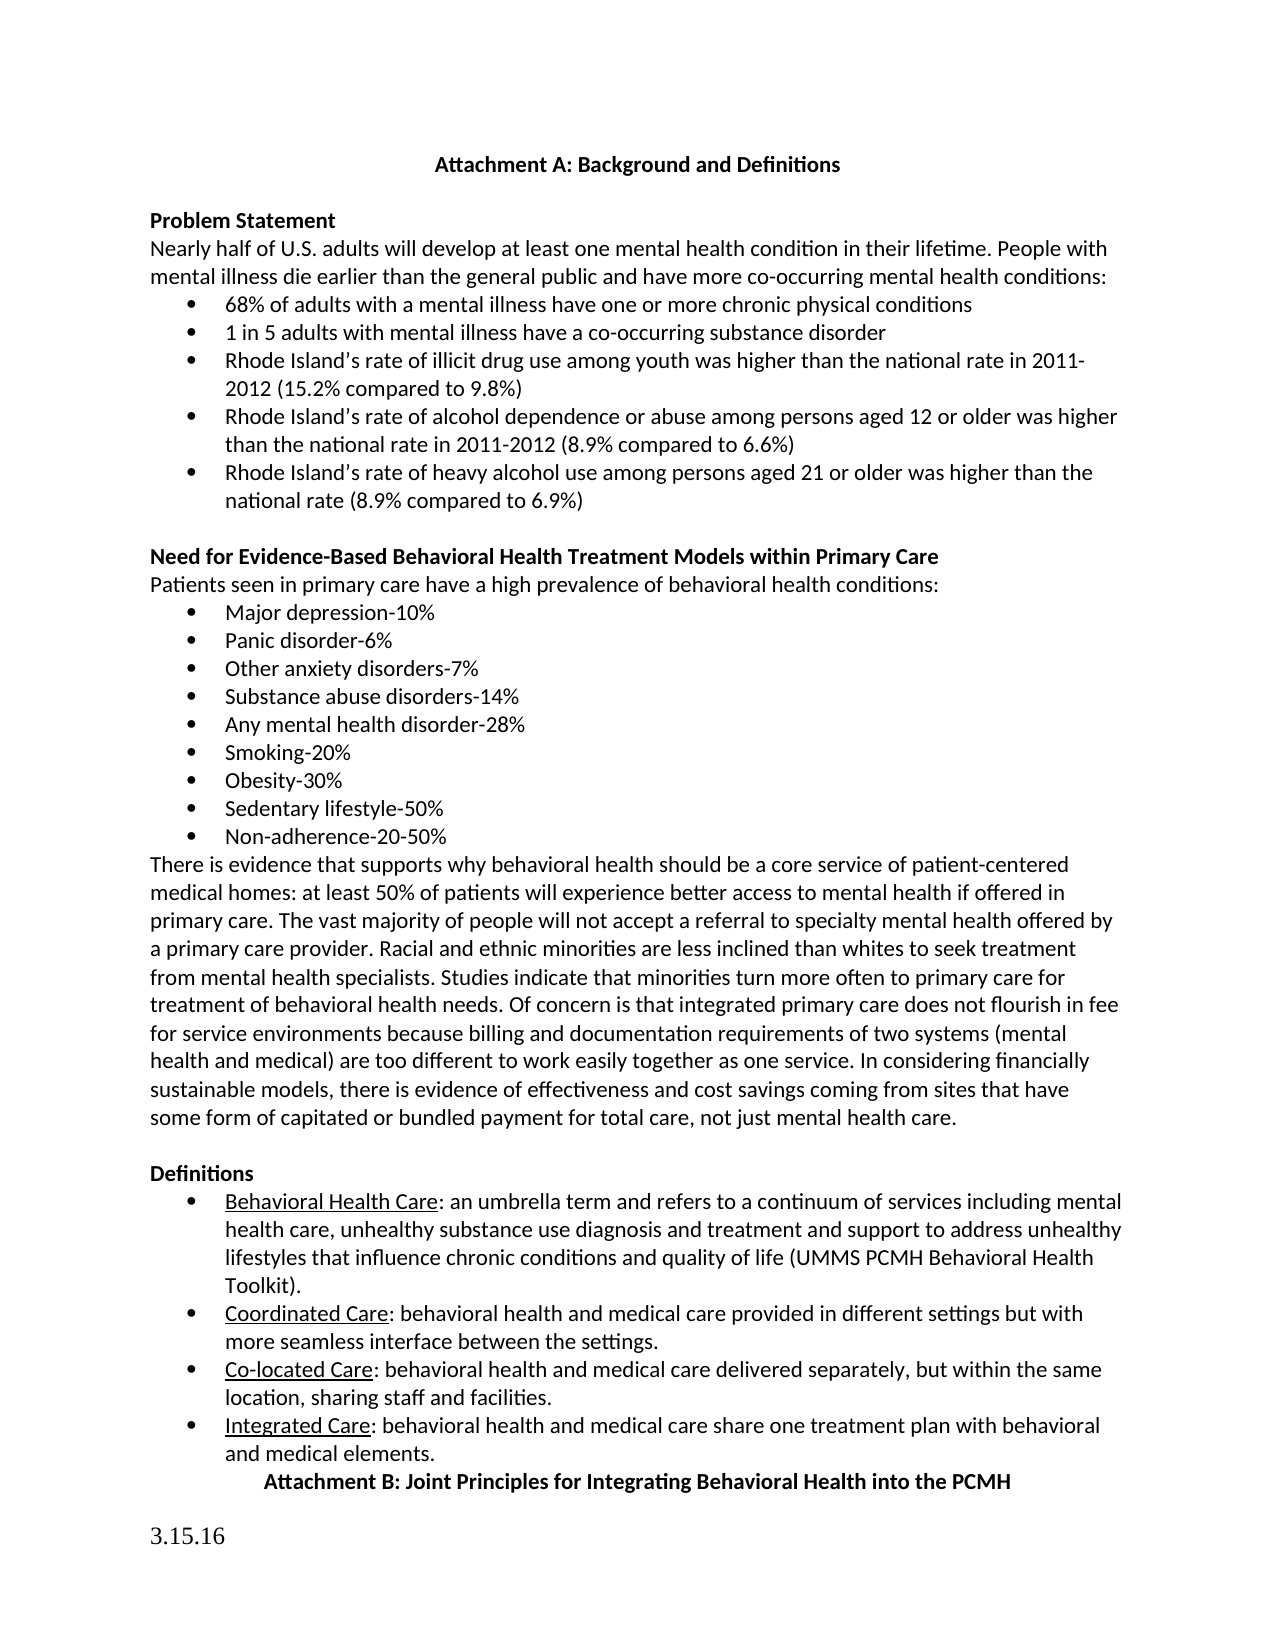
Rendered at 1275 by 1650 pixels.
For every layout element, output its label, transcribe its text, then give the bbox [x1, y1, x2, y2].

list Smoking-20% [187, 738, 1125, 766]
text Need for Evidence-Based Behavioral Health Treatment Models within Primary Care [150, 542, 1125, 570]
text Attachment A: Background and Definitions [150, 150, 1125, 178]
list Behavioral Health Care: an umbrella term and refers to a continuum of services including mental health care, unhealthy substance use diagnosis and treatment and support to address unhealthy lifestyles that influence chronic conditions and quality of life (UMMS PCMH Behavioral Health Toolkit). [187, 1187, 1125, 1299]
list Coordinated Care: behavioral health and medical care provided in different settings but with more seamless interface between the settings. [187, 1299, 1125, 1355]
text Attachment B: Joint Principles for Integrating Behavioral Health into the PCMH [150, 1467, 1125, 1495]
list Integrated Care: behavioral health and medical care share one treatment plan with behavioral and medical elements. [187, 1411, 1125, 1467]
text There is evidence that supports why behavioral health should be a core service of patient-centered medical homes: at least 50% of patients will experience better access to mental health if offered in primary care. The vast majority of people will not accept a referral to specialty mental health offered by a primary care provider. Racial and ethnic minorities are less inclined than whites to seek treatment from mental health specialists. Studies indicate that minorities turn more often to primary care for treatment of behavioral health needs. Of concern is that integrated primary care does not flourish in fee for service environments because billing and documentation requirements of two systems (mental health and medical) are too different to work easily together as one service. In considering financially sustainable models, there is evidence of effectiveness and cost savings coming from sites that have some form of capitated or bundled payment for total care, not just mental health care. [150, 851, 1125, 1131]
text Nearly half of U.S. adults will develop at least one mental health condition in their lifetime. People with mental illness die earlier than the general public and have more co-occurring mental health conditions: [150, 234, 1125, 290]
text Patients seen in primary care have a high prevalence of behavioral health conditions: [150, 570, 1125, 598]
list Co-located Care: behavioral health and medical care delivered separately, but within the same location, sharing staff and facilities. [187, 1355, 1125, 1411]
list Other anxiety disorders-7% [187, 654, 1125, 682]
text Problem Statement [150, 206, 1125, 234]
list Non-adherence-20-50% [187, 822, 1125, 851]
list Rhode Island’s rate of alcohol dependence or abuse among persons aged 12 or older was higher than the national rate in 2011-2012 (8.9% compared to 6.6%) [187, 402, 1125, 458]
list 68% of adults with a mental illness have one or more chronic physical conditions [187, 290, 1125, 318]
list Major depression-10% [187, 598, 1125, 626]
list Rhode Island’s rate of heavy alcohol use among persons aged 21 or older was higher than the national rate (8.9% compared to 6.9%) [187, 458, 1125, 514]
text Definitions [150, 1159, 1125, 1187]
list Substance abuse disorders-14% [187, 682, 1125, 710]
list Obesity-30% [187, 766, 1125, 794]
list 1 in 5 adults with mental illness have a co-occurring substance disorder [187, 318, 1125, 346]
list Panic disorder-6% [187, 626, 1125, 654]
list Rhode Island’s rate of illicit drug use among youth was higher than the national rate in 2011-2012 (15.2% compared to 9.8%) [187, 346, 1125, 402]
list Any mental health disorder-28% [187, 710, 1125, 738]
list Sedentary lifestyle-50% [187, 794, 1125, 822]
